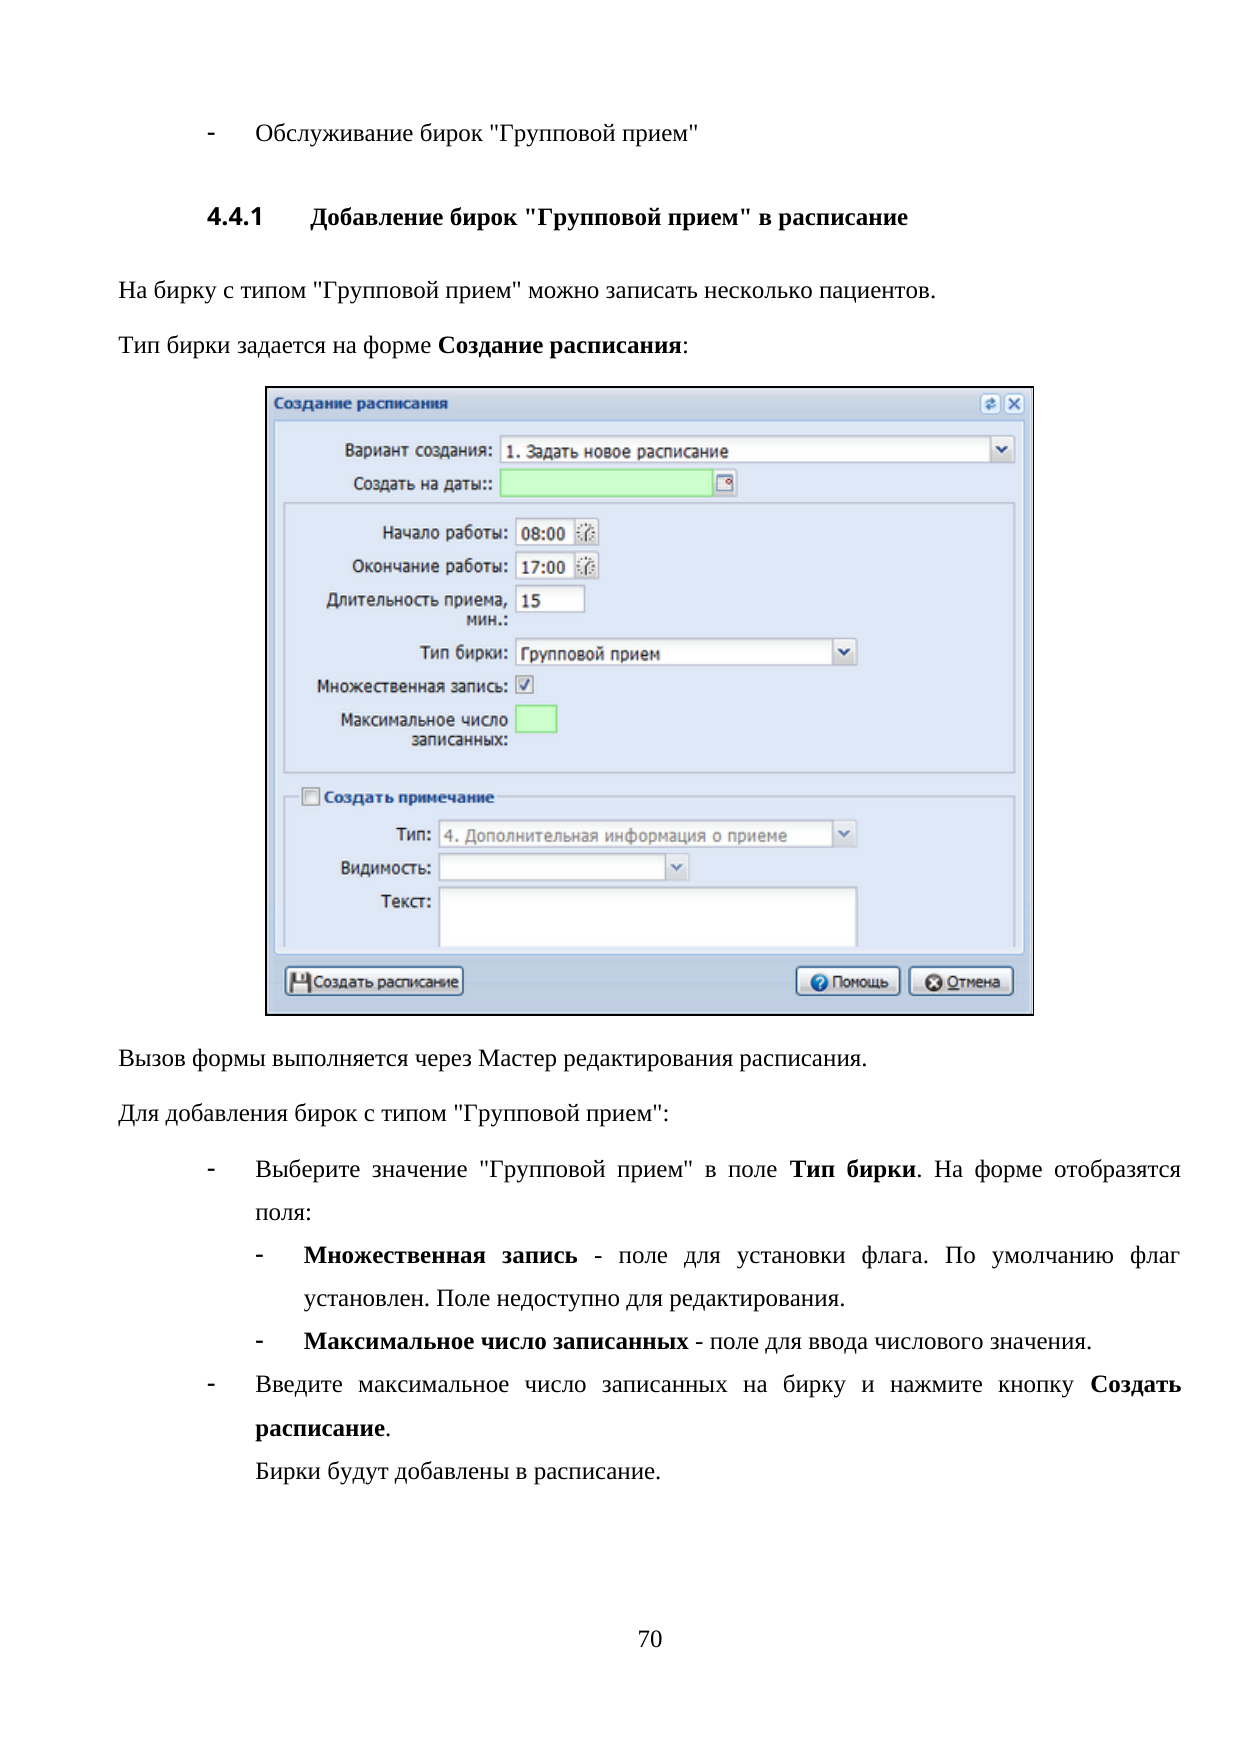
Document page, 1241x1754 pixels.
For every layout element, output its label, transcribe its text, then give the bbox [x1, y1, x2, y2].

text Тип бирки задается на форме Создание расписания: [118, 330, 1181, 359]
subtitle Добавление бирок "Групповой прием" в расписание [207, 199, 1181, 233]
list Множественная запись - поле для установки флага. По умолчанию флаг установлен. Поле недоступно для редактирования. [255, 1240, 1181, 1312]
list Максимальное число записанных - поле для ввода числового значения. [255, 1326, 1181, 1355]
text На бирку с типом "Групповой прием" можно записать несколько пациентов. [118, 275, 1181, 303]
picture [267, 388, 1033, 1014]
list Введите максимальное число записанных на бирку и нажмите кнопку Создать расписание. Бирки будут добавлены в расписание. [207, 1369, 1181, 1484]
list Выберите значение "Групповой прием" в поле Тип бирки. На форме отобразятся поля: [207, 1154, 1181, 1226]
text Вызов формы выполняется через Мастер редактирования расписания. [118, 1043, 1181, 1071]
list Обслуживание бирок "Групповой прием" [207, 118, 1181, 147]
text Для добавления бирок с типом "Групповой прием": [118, 1098, 1181, 1127]
